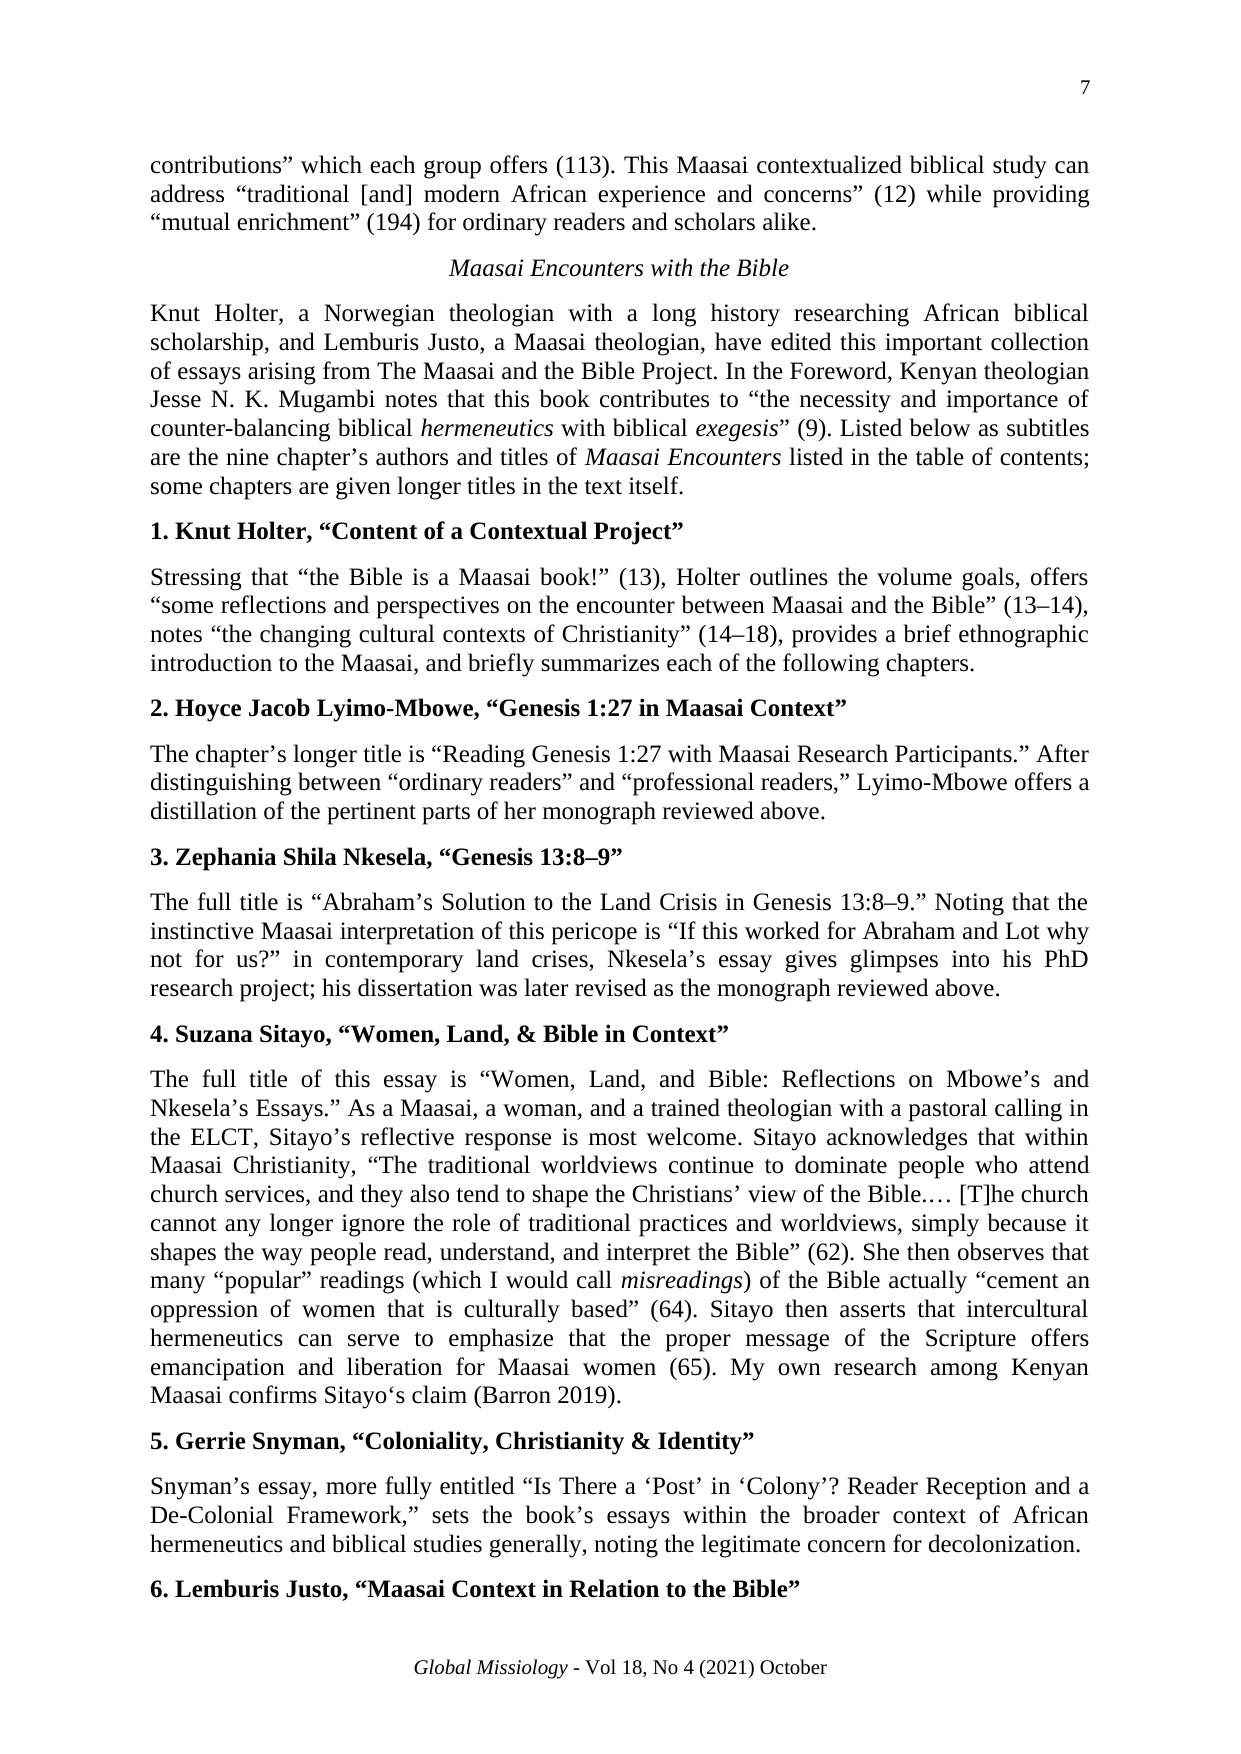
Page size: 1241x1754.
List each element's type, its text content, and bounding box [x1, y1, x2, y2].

text Maasai Encounters with the Bible [150, 253, 1090, 282]
text Knut Holter, a Norwegian theologian with a long history researching African biblical scholarship, and Lemburis Justo, a Maasai theologian, have edited this important collection of essays arising from The Maasai and the Bible Project. In the Foreword, Kenyan theologian Jesse N. K. Mugambi notes that this book contributes to “the necessity and importance of counter-balancing biblical hermeneutics with biblical exegesis” (9). Listed below as subtitles are the nine chapter’s authors and titles of Maasai Encounters listed in the table of contents; some chapters are given longer titles in the text itself. [150, 298, 1090, 499]
text Stressing that “the Bible is a Maasai book!” (13), Holter outlines the volume goals, offers “some reflections and perspectives on the encounter between Maasai and the Bible” (13–14), notes “the changing cultural contexts of Christianity” (14–18), provides a brief ethnographic introduction to the Maasai, and briefly summarizes each of the following chapters. [150, 562, 1090, 677]
text 6. Lemburis Justo, “Maasai Context in Relation to the Bible” [150, 1574, 1090, 1603]
text Snyman’s essay, more fully entitled “Is There a ‘Post’ in ‘Colony’? Reader Reception and a De-Colonial Framework,” sets the book’s essays within the broader context of African hermeneutics and biblical studies generally, noting the legitimate concern for decolonization. [150, 1471, 1090, 1557]
text The full title is “Abraham’s Solution to the Land Crisis in Genesis 13:8–9.” Noting that the instinctive Maasai interpretation of this pericope is “If this worked for Abraham and Lot why not for us?” in contemporary land crises, Nkesela’s essay gives glimpses into his PhD research project; his dissertation was later revised as the monograph reviewed above. [150, 887, 1090, 1002]
text 3. Zephania Shila Nkesela, “Genesis 13:8–9” [150, 842, 1090, 870]
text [150, 150, 1090, 236]
text 4. Suzana Sitayo, “Women, Land, & Bible in Context” [150, 1019, 1090, 1047]
text The full title of this essay is “Women, Land, and Bible: Reflections on Mbowe’s and Nkesela’s Essays.” As a Maasai, a woman, and a trained theologian with a pastoral calling in the ELCT, Sitayo’s reflective response is most welcome. Sitayo acknowledges that within Maasai Christianity, “The traditional worldviews continue to dominate people who attend church services, and they also tend to shape the Christians’ view of the Bible.… [T]he church cannot any longer ignore the role of traditional practices and worldviews, simply because it shapes the way people read, understand, and interpret the Bible” (62). She then observes that many “popular” readings (which I would call misreadings) of the Bible actually “cement an oppression of women that is culturally based” (64). Sitayo then asserts that intercultural hermeneutics can serve to emphasize that the proper message of the Scripture offers emancipation and liberation for Maasai women (65). My own research among Kenyan Maasai confirms Sitayo‘s claim (Barron 2019). [150, 1064, 1090, 1409]
text 2. Hoyce Jacob Lyimo-Mbowe, “Genesis 1:27 in Maasai Context” [150, 693, 1090, 722]
text 1. Knut Holter, “Content of a Contextual Project” [150, 516, 1090, 545]
text The chapter’s longer title is “Reading Genesis 1:27 with Maasai Research Participants.” After distinguishing between “ordinary readers” and “professional readers,” Lyimo-Mbowe offers a distillation of the pertinent parts of her monograph reviewed above. [150, 739, 1090, 825]
text 5. Gerrie Snyman, “Coloniality, Christianity & Identity” [150, 1426, 1090, 1454]
